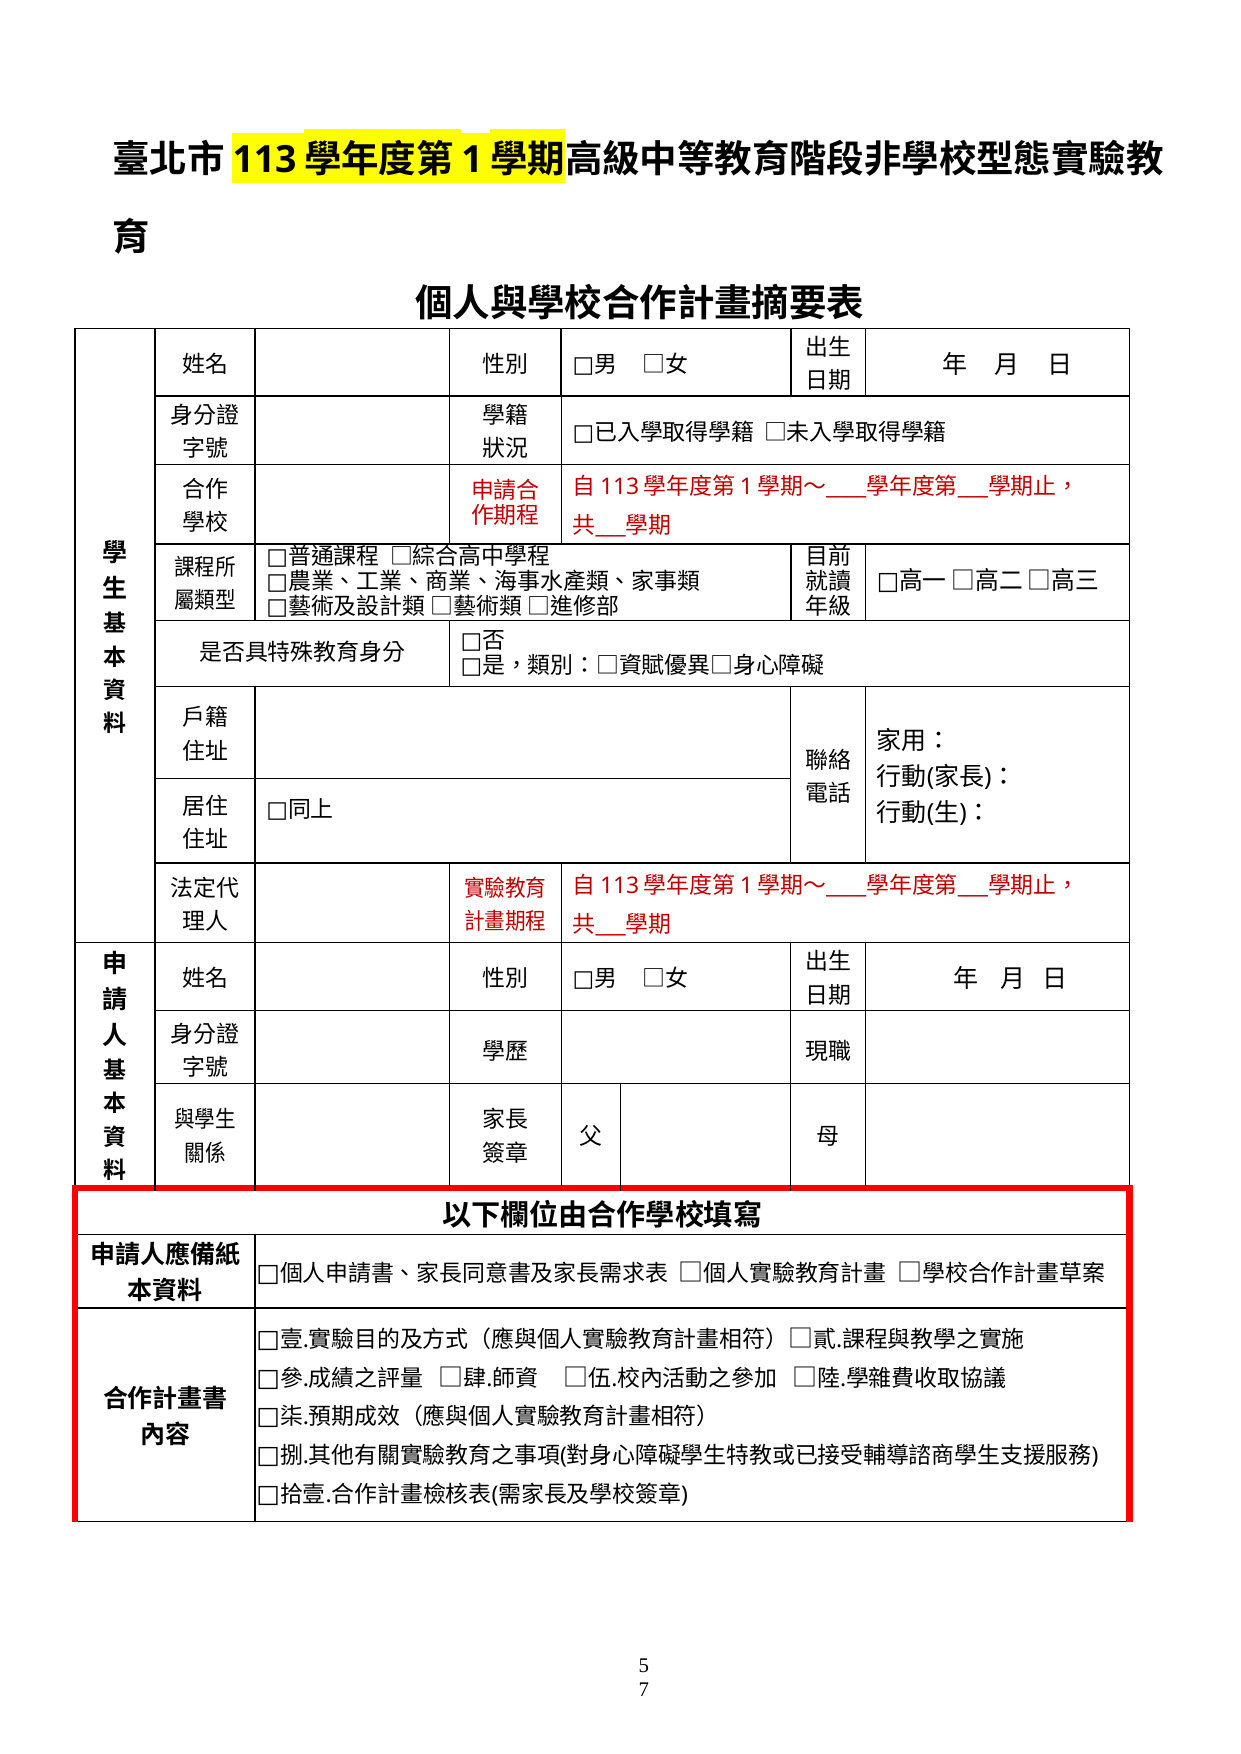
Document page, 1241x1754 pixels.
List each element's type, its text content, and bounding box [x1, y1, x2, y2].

table_cell [866, 1011, 1129, 1082]
table_header □男 □女 [562, 329, 790, 395]
table_cell [256, 864, 449, 942]
table_cell 出生日期 [791, 943, 865, 1010]
table_cell 學歷 [450, 1011, 561, 1082]
table_cell 戶籍 住址 [156, 687, 254, 778]
table_cell 自113學年度第1學期～____學年度第___學期止， 共___學期 [562, 864, 1129, 942]
table_header 年 月 日 [866, 329, 1129, 395]
table_cell 居住 住址 [156, 779, 254, 862]
table_header 姓名 [156, 329, 254, 395]
table_cell □否 □是，類別：□資賦優異□身心障礙 [450, 621, 1129, 686]
table_cell [256, 687, 790, 778]
table_cell [256, 1011, 449, 1082]
table_cell 身分證字號 [156, 397, 254, 463]
table_cell □已入學取得學籍 □未入學取得學籍 [562, 397, 1129, 463]
table_cell 合作計畫書 內容 [78, 1309, 254, 1521]
table_cell 申請人應備紙本資料 [78, 1235, 254, 1307]
table_cell 法定代理人 [156, 864, 254, 942]
table_cell □男 □女 [562, 943, 790, 1010]
table_cell 姓名 [156, 943, 254, 1010]
table_cell 年 月 日 [866, 943, 1129, 1010]
table_cell 現職 [791, 1011, 865, 1082]
table_header 出生 日期 [792, 329, 865, 395]
table_cell 是否具特殊教育身分 [156, 621, 449, 686]
table_cell [256, 465, 449, 543]
table_cell [621, 1084, 790, 1185]
table_cell 合作 學校 [156, 465, 254, 543]
table_cell [256, 943, 449, 1010]
table_cell □同上 [256, 779, 790, 862]
table_cell 學籍 狀況 [450, 397, 561, 463]
table_cell 身分證 字號 [156, 1011, 254, 1082]
table_cell 課程所屬類型 [156, 545, 254, 619]
table_cell 目前就讀年級 [792, 545, 865, 619]
table_cell 家用： 行動(家長)： 行動(生)： [866, 687, 1129, 862]
table_cell 家長 簽章 [450, 1084, 561, 1185]
table_cell 父 [562, 1084, 620, 1185]
table_cell 以下欄位由合作學校填寫 [78, 1191, 1126, 1233]
table_cell [256, 397, 449, 463]
table_cell □高一 □高二 □高三 [866, 545, 1129, 619]
table_cell [256, 1084, 449, 1185]
table_cell 性別 [450, 943, 561, 1010]
table_cell □壹.實驗目的及方式（應與個人實驗教育計畫相符）□貳.課程與教學之實施 □參.成績之評量 □肆.師資 □伍.校內活動之參加 □陸.學雜費收取協議 □柒.預期成效（應與個人實驗教育計畫相符） □捌.其他有關實驗教育之事項(對身心障礙學生特教或已接受輔導諮商學生支援服務) □拾壹.合作計畫檢核表(需家長及學校簽章) [256, 1309, 1126, 1521]
table_cell 聯絡 電話 [791, 687, 865, 862]
table_header 性別 [450, 329, 560, 395]
table_cell 申請人基本資料 [76, 943, 154, 1185]
text 臺北市113學年度第1學期高級中等教育階段非學校型態實驗教育 [112, 117, 1167, 273]
table_header [256, 329, 449, 395]
text 個人與學校合作計畫摘要表 [112, 273, 1167, 327]
table_cell 與學生 關係 [156, 1084, 254, 1185]
table_header 學生基本資料 [76, 329, 154, 942]
table_cell 申請合作期程 [450, 465, 561, 543]
table_cell 母 [791, 1084, 865, 1185]
table_cell □個人申請書、家長同意書及家長需求表 □個人實驗教育計畫 □學校合作計畫草案 [256, 1235, 1126, 1307]
table_cell □普通課程 □綜合高中學程 □農業、工業、商業、海事水產類、家事類 □藝術及設計類 □藝術類 □進修部 [256, 545, 790, 619]
table_cell [866, 1084, 1129, 1185]
table_cell 實驗教育計畫期程 [450, 864, 561, 942]
table_cell [562, 1011, 790, 1082]
table_cell 自113學年度第1學期～____學年度第___學期止， 共___學期 [562, 465, 1129, 543]
